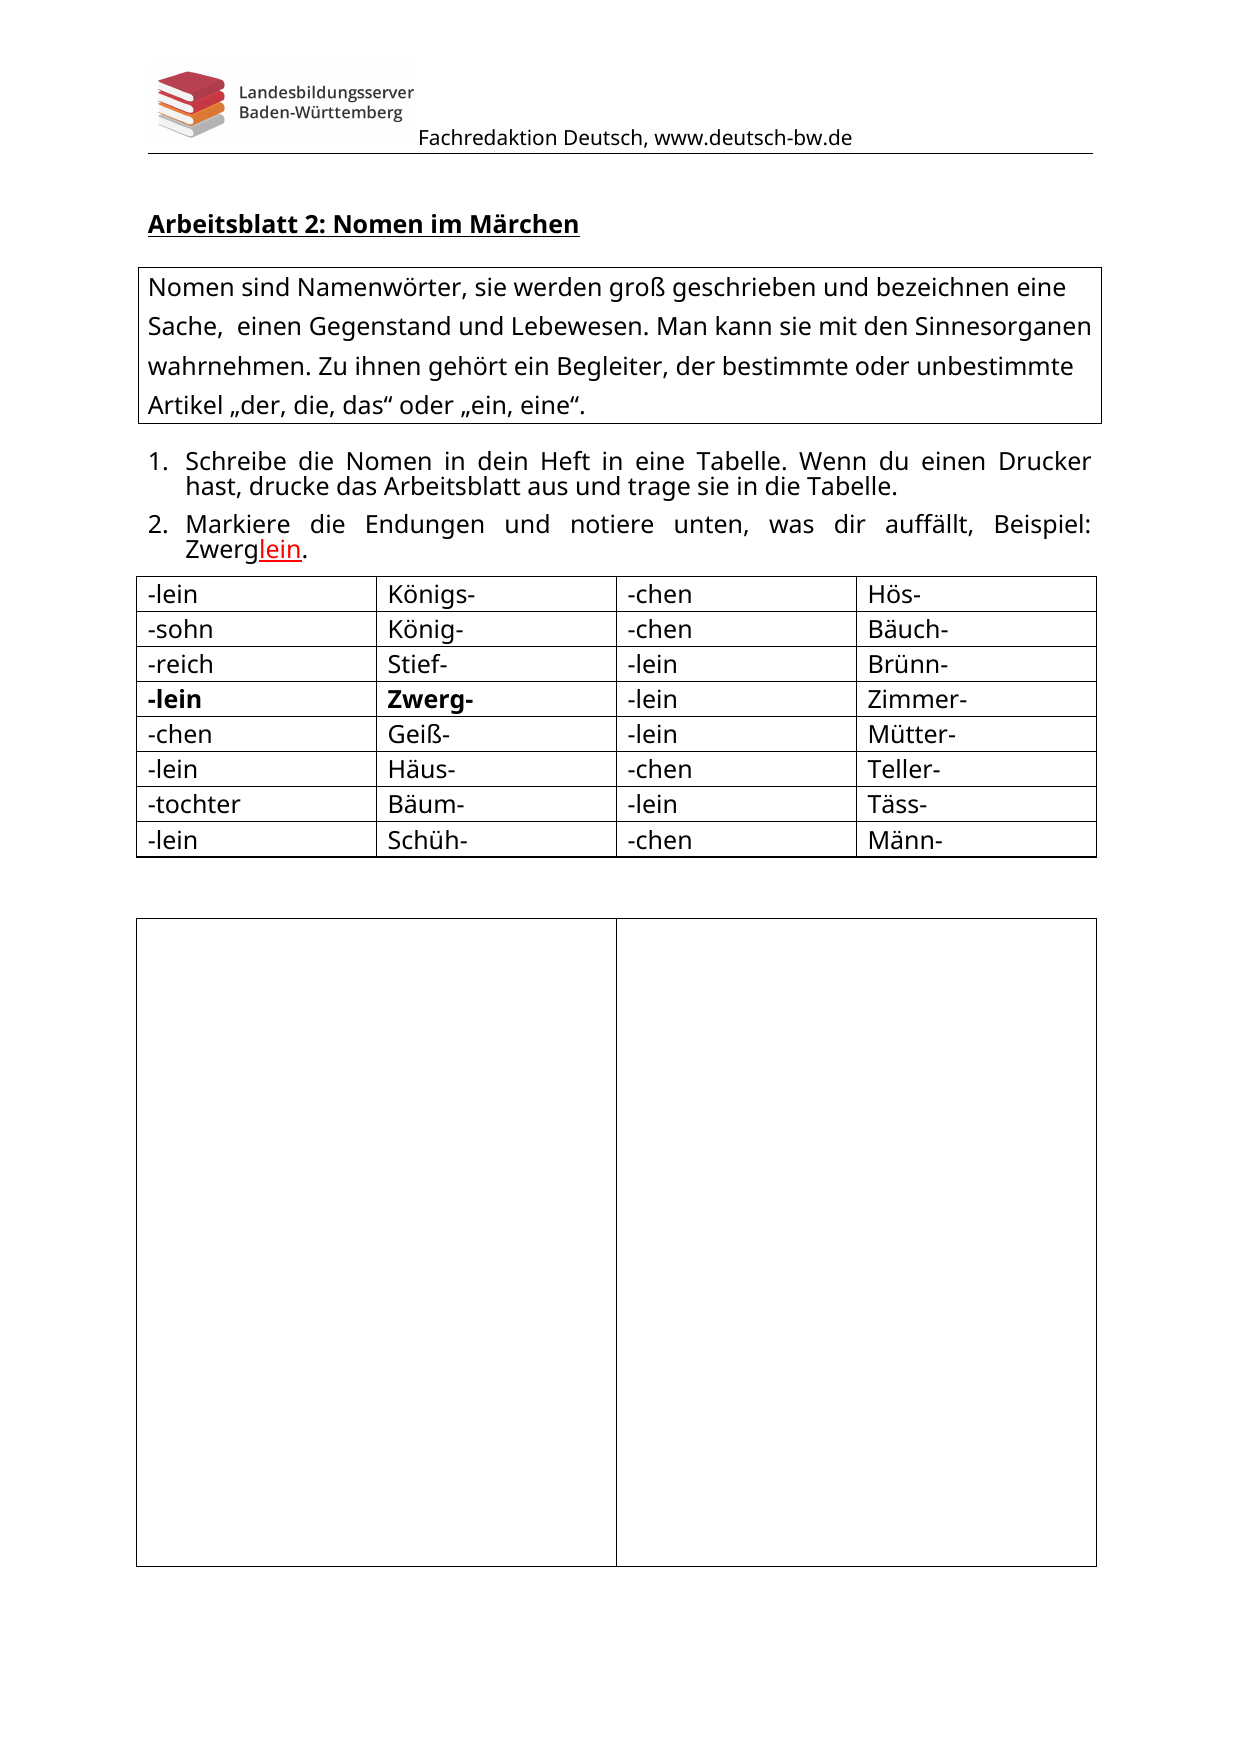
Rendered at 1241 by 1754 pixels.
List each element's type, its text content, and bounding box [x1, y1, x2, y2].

table_cell Brünn- [857, 647, 1096, 681]
table_cell -lein [137, 752, 376, 786]
table_header -chen [617, 577, 856, 611]
table_cell Geiß- [377, 717, 616, 751]
table_cell -lein [137, 822, 376, 856]
table_cell Zwerg- [377, 682, 616, 716]
table_cell Täss- [857, 787, 1096, 821]
text Arbeitsblatt 2: Nomen im Märchen [148, 207, 1093, 241]
table_header Hös- [857, 577, 1096, 611]
list Schreibe die Nomen in dein Heft in eine Tabelle. Wenn du einen Drucker hast, drucke das Arbeitsblatt aus und trage sie in die Tabelle. [148, 451, 1093, 501]
table_cell Männ- [857, 822, 1096, 856]
table_cell -lein [617, 717, 856, 751]
table_header -lein [137, 577, 376, 611]
table_cell Teller- [857, 752, 1096, 786]
table_cell -lein [617, 647, 856, 681]
table_cell -sohn [137, 612, 376, 646]
table_cell -chen [617, 752, 856, 786]
table_cell Bäum- [377, 787, 616, 821]
table_header Königs- [377, 577, 616, 611]
table_cell Bäuch- [857, 612, 1096, 646]
text Nomen sind Namenwörter, sie werden groß geschrieben und bezeichnen eine Sache, einen Gegenstand und Lebewesen. Man kann sie mit den Sinnesorganen wahrnehmen. Zu ihnen gehört ein Begleiter, der bestimmte oder unbestimmte Artikel „der, die, das“ oder „ein, eine“. [139, 268, 1101, 423]
table_cell -lein [137, 682, 376, 716]
table_cell -chen [617, 612, 856, 646]
table_cell -tochter [137, 787, 376, 821]
table_cell -reich [137, 647, 376, 681]
table_header [617, 919, 1096, 1566]
table_cell -chen [137, 717, 376, 751]
table_header [137, 919, 616, 1566]
table_cell Mütter- [857, 717, 1096, 751]
table_cell Schüh- [377, 822, 616, 856]
picture [147, 59, 418, 146]
table_cell Zimmer- [857, 682, 1096, 716]
table_cell -lein [617, 787, 856, 821]
table_cell -lein [617, 682, 856, 716]
table_cell Häus- [377, 752, 616, 786]
table_cell König- [377, 612, 616, 646]
table_cell -chen [617, 822, 856, 856]
list Markiere die Endungen und notiere unten, was dir auffällt, Beispiel: Zwerglein. [148, 513, 1093, 563]
table_cell Stief- [377, 647, 616, 681]
